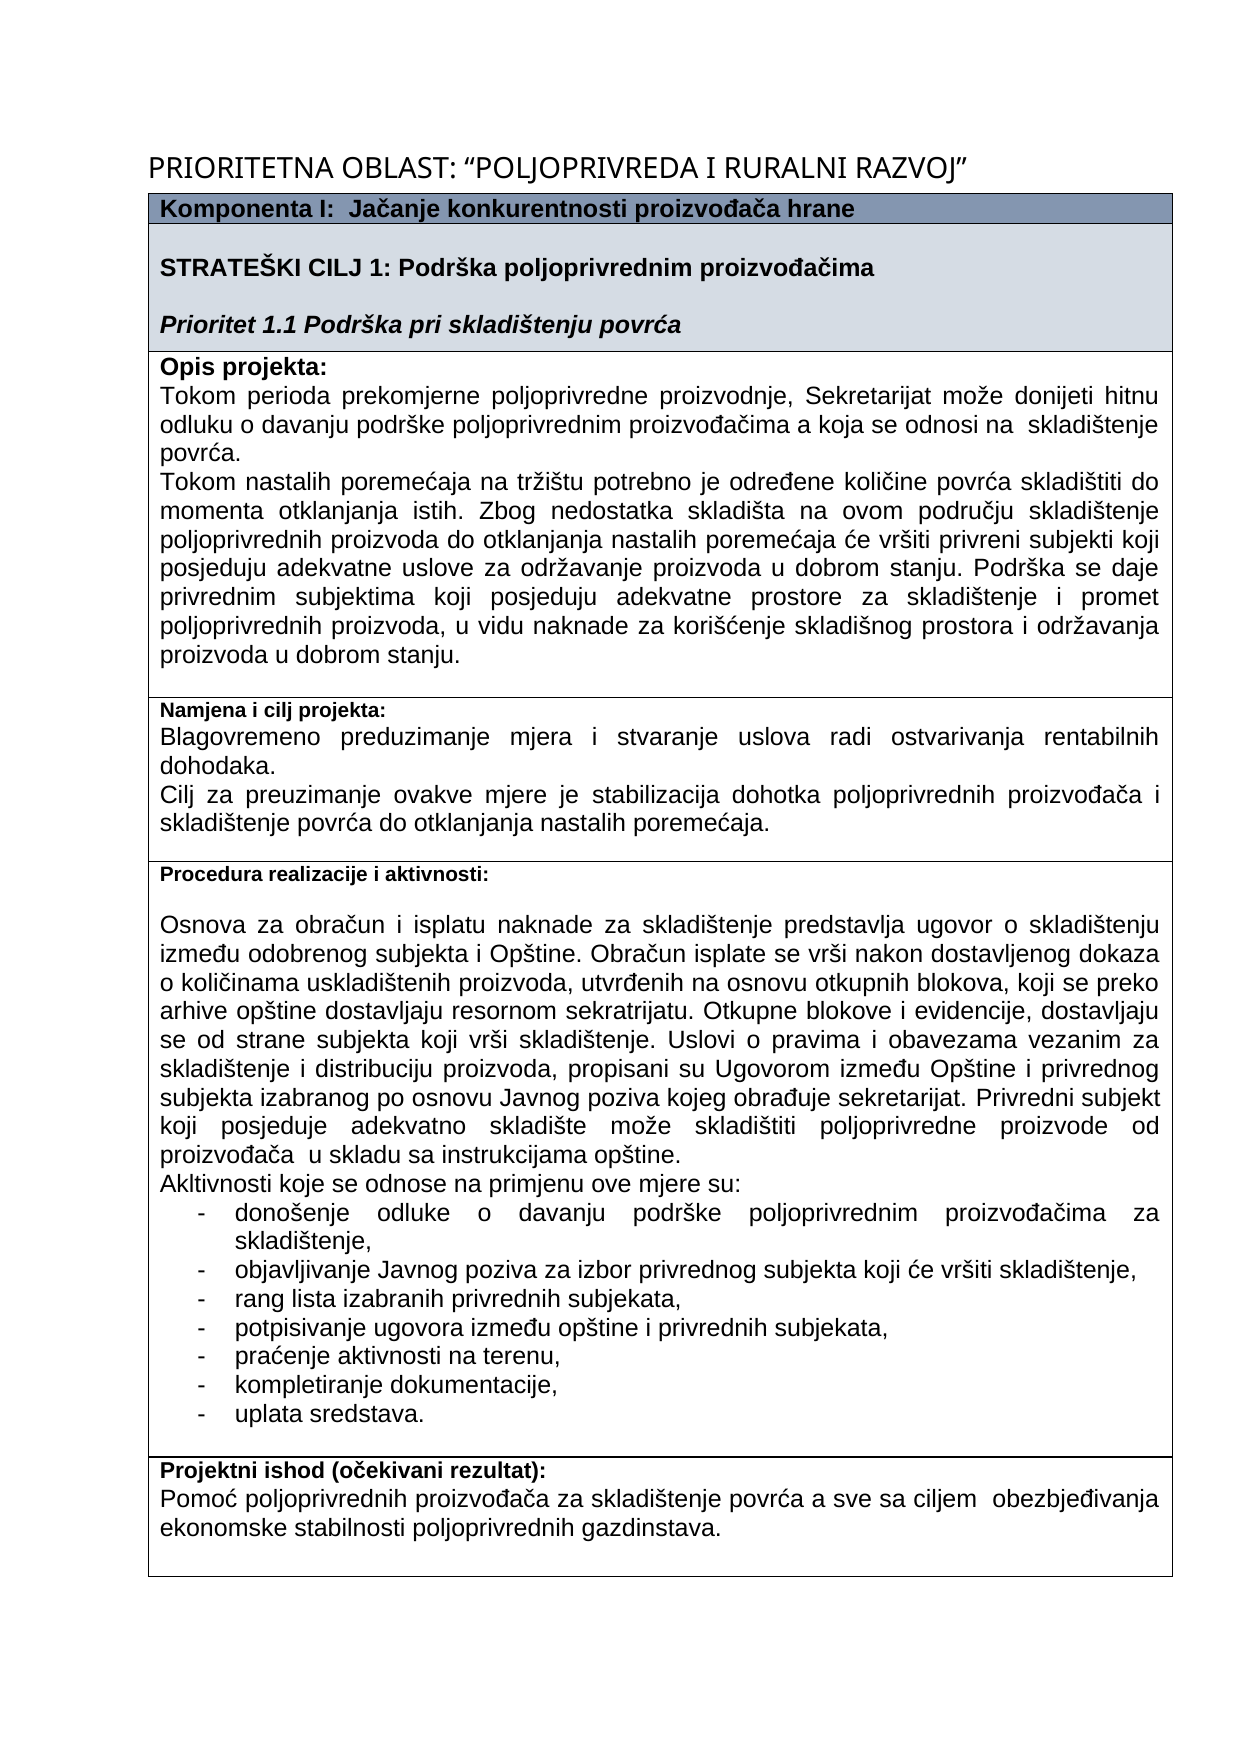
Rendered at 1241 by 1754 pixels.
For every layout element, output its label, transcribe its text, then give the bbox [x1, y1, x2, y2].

table_cell STRATEŠKI CILJ 1: Podrška poljoprivrednim proizvođačima Prioritet 1.1 Podrška pri skladištenju povrća [149, 224, 1172, 351]
table_cell Namjena i cilj projekta: Blagovremeno preduzimanje mjera i stvaranje uslova radi ostvarivanja rentabilnih dohodaka. Cilj za preuzimanje ovakve mjere je stabilizacija dohotka poljoprivrednih proizvođača i skladištenje povrća do otklanjanja nastalih poremećaja. [149, 698, 1172, 861]
table_cell Opis projekta: Tokom perioda prekomjerne poljoprivredne proizvodnje, Sekretarijat može donijeti hitnu odluku o davanju podrške poljoprivrednim proizvođačima a koja se odnosi na skladištenje povrća. Tokom nastalih poremećaja na tržištu potrebno je određene količine povrća skladištiti do momenta otklanjanja istih. Zbog nedostatka skladišta na ovom području skladištenje poljoprivrednih proizvoda do otklanjanja nastalih poremećaja će vršiti privreni subjekti koji posjeduju adekvatne uslove za održavanje proizvoda u dobrom stanju. Podrška se daje privrednim subjektima koji posjeduju adekvatne prostore za skladištenje i promet poljoprivrednih proizvoda, u vidu naknade za korišćenje skladišnog prostora i održavanja proizvoda u dobrom stanju. [149, 352, 1172, 697]
text PRIORITETNA OBLAST: “POLJOPRIVREDA I RURALNI RAZVOJ” [148, 148, 1092, 187]
table_cell Projektni ishod (očekivani rezultat): Pomoć poljoprivrednih proizvođača za skladištenje povrća a sve sa ciljem obezbjeđivanja ekonomske stabilnosti poljoprivrednih gazdinstava. [149, 1458, 1172, 1576]
table_header Komponenta I: Jačanje konkurentnosti proizvođača hrane [149, 194, 1172, 223]
table_cell Procedura realizacije i aktivnosti: Osnova za obračun i isplatu naknade za skladištenje predstavlja ugovor o skladištenju između odobrenog subjekta i Opštine. Obračun isplate se vrši nakon dostavljenog dokaza o količinama uskladištenih proizvoda, utvrđenih na osnovu otkupnih blokova, koji se preko arhive opštine dostavljaju resornom sekratrijatu. Otkupne blokove i evidencije, dostavljaju se od strane subjekta koji vrši skladištenje. Uslovi o pravima i obavezama vezanim za skladištenje i distribuciju proizvoda, propisani su Ugovorom između Opštine i privrednog subjekta izabranog po osnovu Javnog poziva kojeg obrađuje sekretarijat. Privredni subjekt koji posjeduje adekvatno skladište može skladištiti poljoprivredne proizvode od proizvođača u skladu sa instrukcijama opštine. Akltivnosti koje se odnose na primjenu ove mjere su: donošenje odluke o davanju podrške poljoprivrednim proizvođačima za skladištenje, objavljivanje Javnog poziva za izbor privrednog subjekta koji će vršiti skladištenje, rang lista izabranih privrednih subjekata, potpisivanje ugovora između opštine i privrednih subjekata, praćenje aktivnosti na terenu, kompletiranje dokumentacije, uplata sredstava. [149, 862, 1172, 1456]
